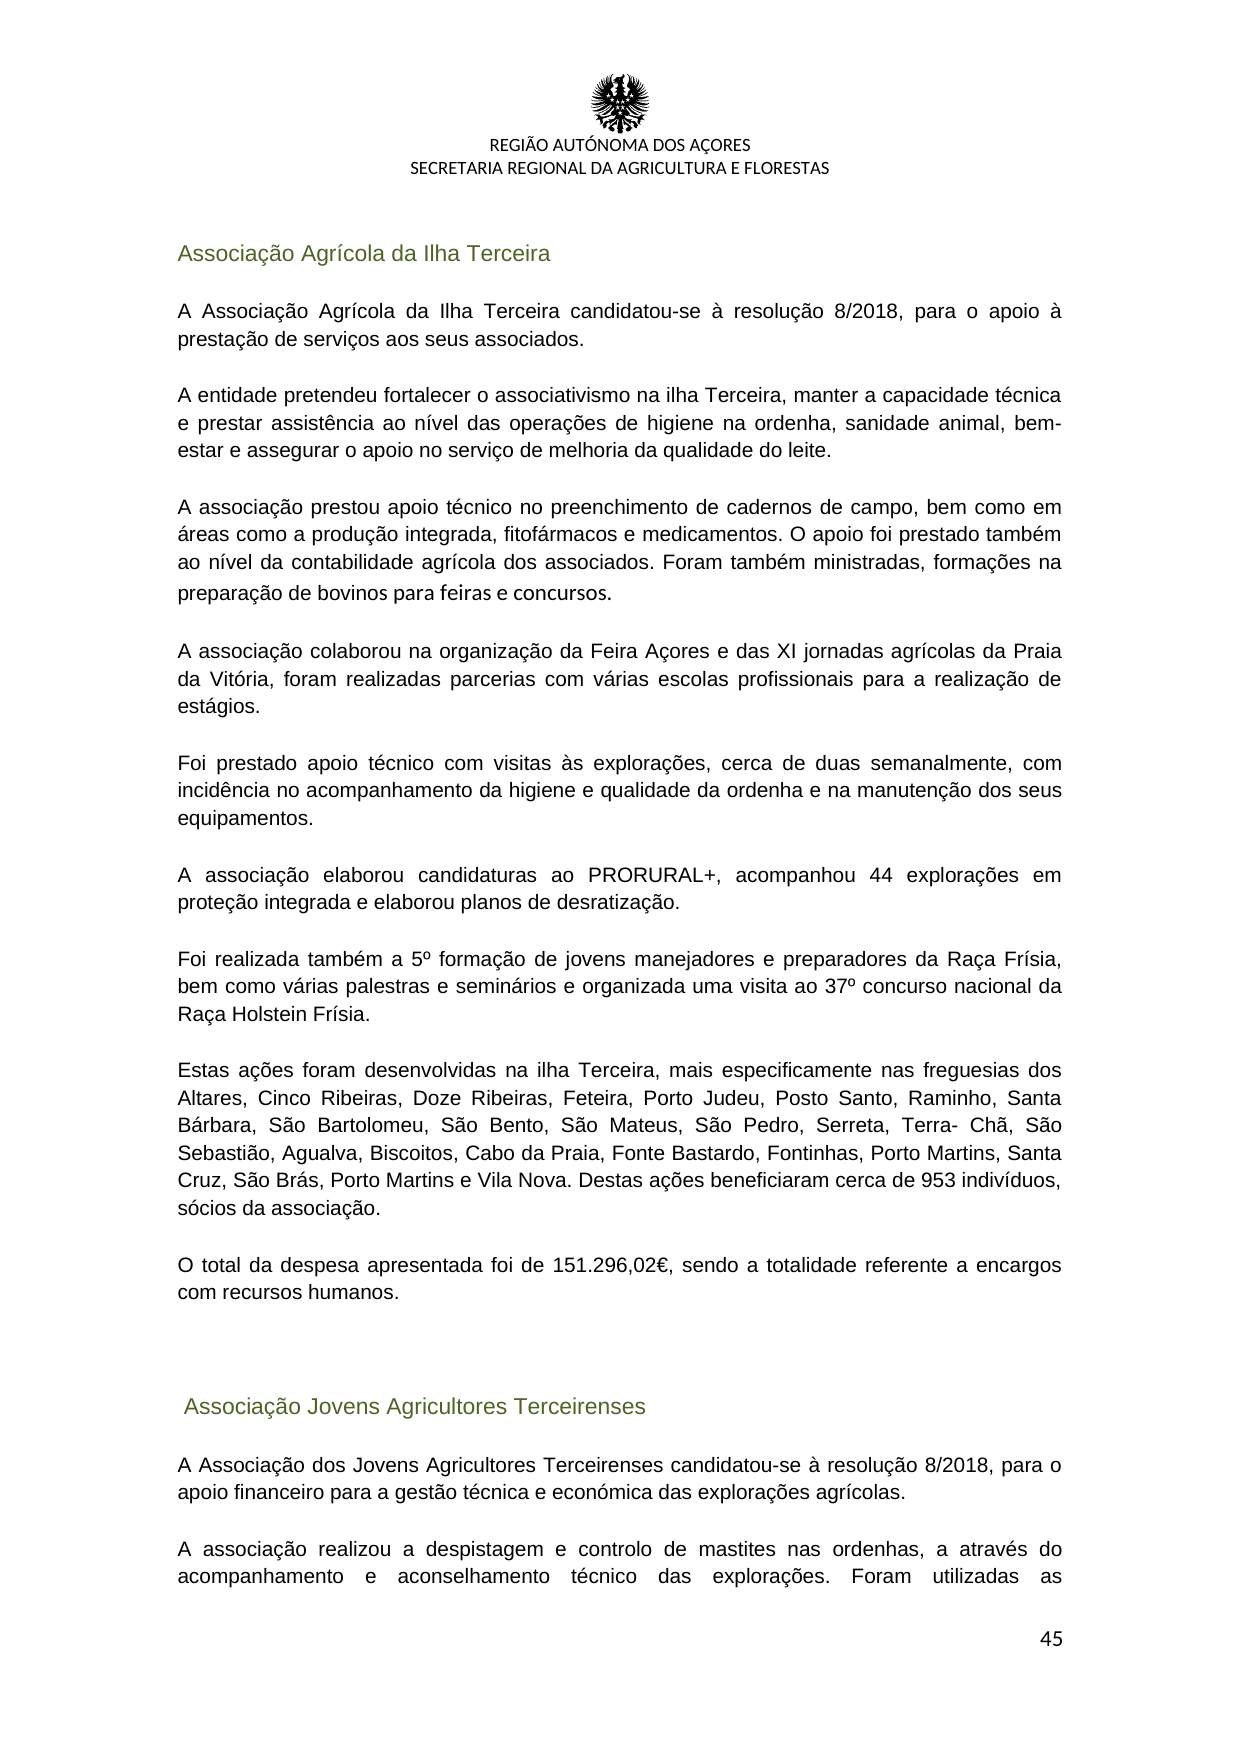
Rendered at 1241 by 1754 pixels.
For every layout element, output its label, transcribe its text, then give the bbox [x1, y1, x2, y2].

text Estas ações foram desenvolvidas na ilha Terceira, mais especificamente nas freguesias dos Altares, Cinco Ribeiras, Doze Ribeiras, Feteira, Porto Judeu, Posto Santo, Raminho, Santa Bárbara, São Bartolomeu, São Bento, São Mateus, São Pedro, Serreta, Terra- Chã, São Sebastião, Agualva, Biscoitos, Cabo da Praia, Fonte Bastardo, Fontinhas, Porto Martins, Santa Cruz, São Brás, Porto Martins e Vila Nova. Destas ações beneficiaram cerca de 953 indivíduos, sócios da associação. [177, 1058, 1063, 1220]
text O total da despesa apresentada foi de 151.296,02€, sendo a totalidade referente a encargos com recursos humanos. [177, 1252, 1063, 1304]
text A entidade pretendeu fortalecer o associativismo na ilha Terceira, manter a capacidade técnica e prestar assistência ao nível das operações de higiene na ordenha, sanidade animal, bem-estar e assegurar o apoio no serviço de melhoria da qualidade do leite. [177, 383, 1063, 462]
text Associação Jovens Agricultores Terceirenses [177, 1393, 1063, 1420]
picture [590, 73, 650, 134]
text Associação Agrícola da Ilha Terceira [177, 239, 1063, 266]
text Foi prestado apoio técnico com visitas às explorações, cerca de duas semanalmente, com incidência no acompanhamento da higiene e qualidade da ordenha e na manutenção dos seus equipamentos. [177, 751, 1063, 830]
text Foi realizada também a 5º formação de jovens manejadores e preparadores da Raça Frísia, bem como várias palestras e seminários e organizada uma visita ao 37º concurso nacional da Raça Holstein Frísia. [177, 947, 1063, 1026]
text A associação elaborou candidaturas ao PRORURAL+, acompanhou 44 explorações em proteção integrada e elaborou planos de desratização. [177, 862, 1063, 914]
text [177, 1537, 1063, 1588]
text A Associação Agrícola da Ilha Terceira candidatou-se à resolução 8/2018, para o apoio à prestação de serviços aos seus associados. [177, 299, 1063, 350]
text A Associação dos Jovens Agricultores Terceirenses candidatou-se à resolução 8/2018, para o apoio financeiro para a gestão técnica e económica das explorações agrícolas. [177, 1453, 1063, 1504]
text A associação colaborou na organização da Feira Açores e das XI jornadas agrícolas da Praia da Vitória, foram realizadas parcerias com várias escolas profissionais para a realização de estágios. [177, 639, 1063, 718]
text A associação prestou apoio técnico no preenchimento de cadernos de campo, bem como em áreas como a produção integrada, fitofármacos e medicamentos. O apoio foi prestado também ao nível da contabilidade agrícola dos associados. Foram também ministradas, formações na preparação de bovinos para feiras e concursos. [177, 495, 1063, 606]
